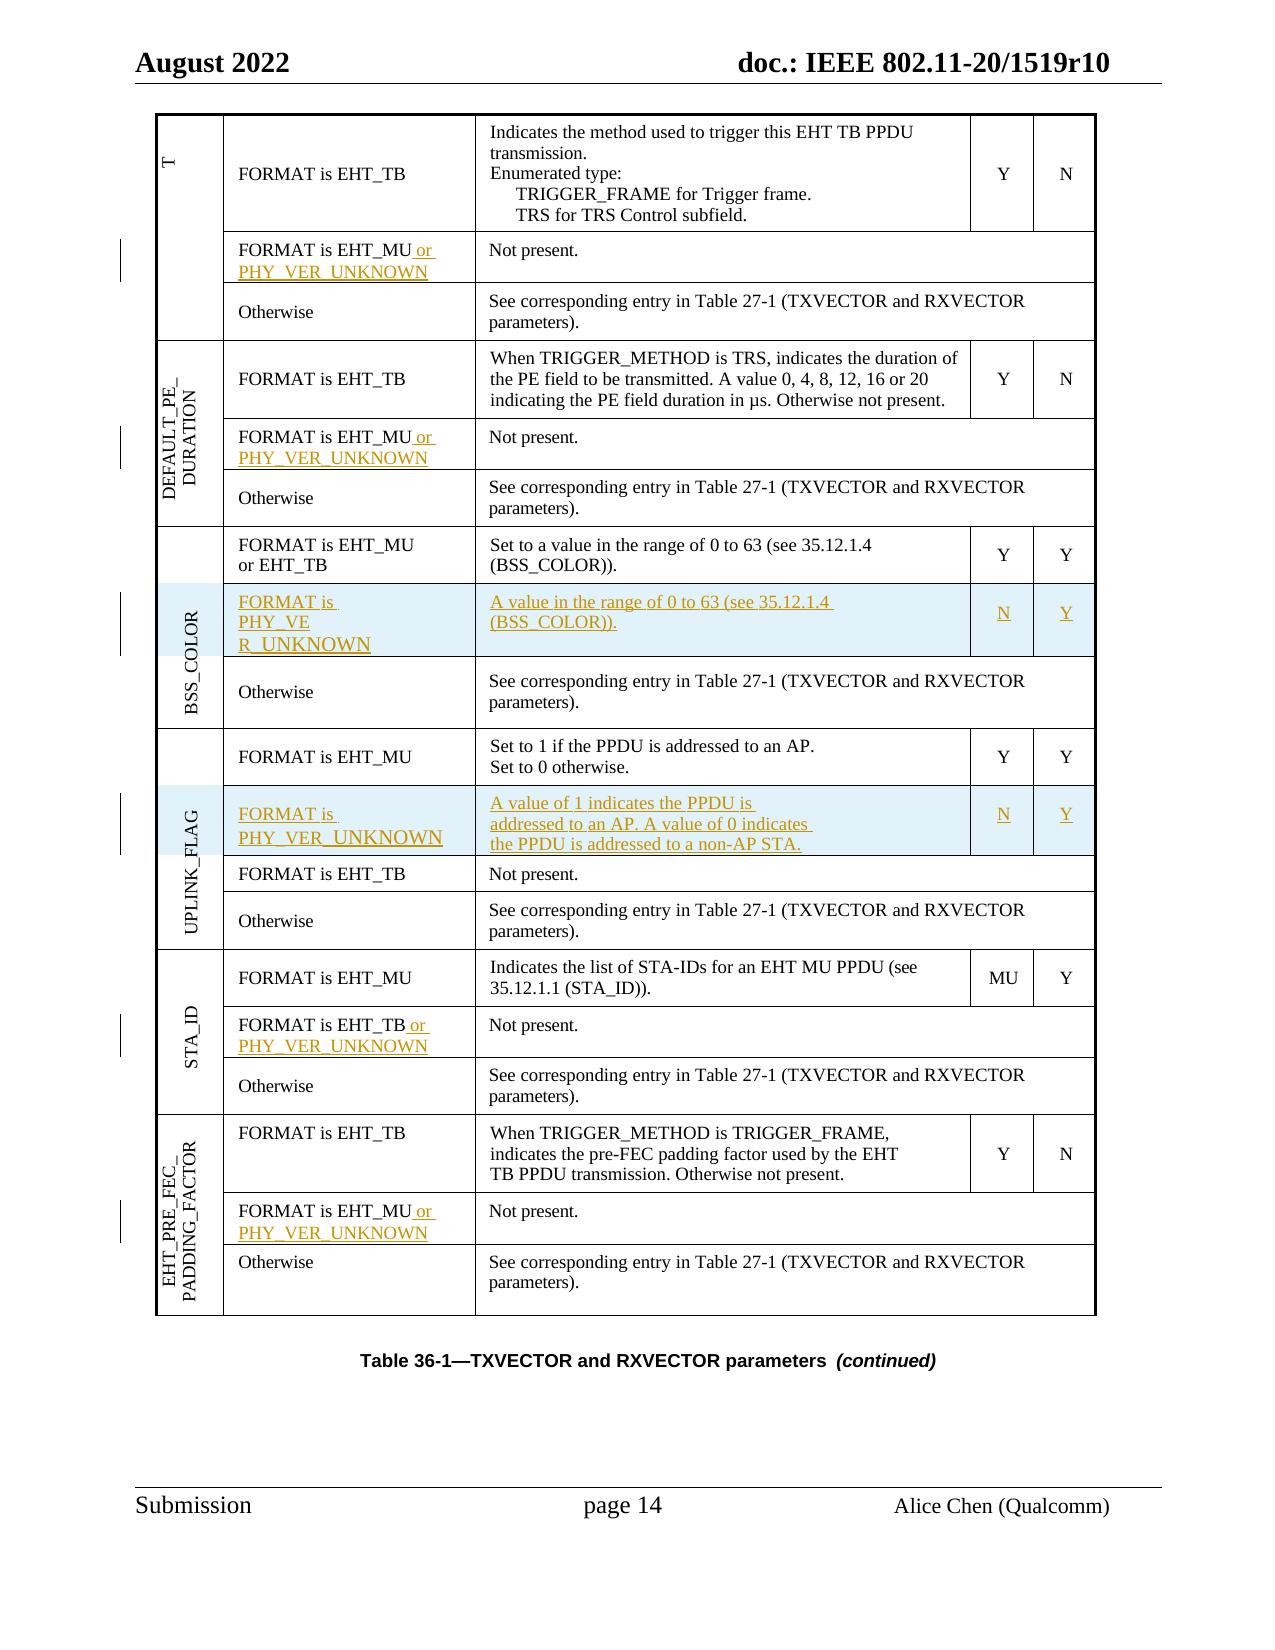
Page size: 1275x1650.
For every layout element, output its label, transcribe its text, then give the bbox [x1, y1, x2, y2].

table_cell FORMAT is EHT_TB [224, 1007, 475, 1057]
table_cell BSS_COLOR [158, 527, 223, 727]
table_cell FORMAT is EHT_TB [224, 341, 475, 418]
table_cell Y [971, 116, 1033, 231]
table_cell FORMAT is EHT_MU [224, 1193, 475, 1243]
table_cell Not present. [476, 1007, 1094, 1057]
table_cell FORMAT is EHT_TB [224, 1115, 475, 1192]
table_cell EHT_PRE_FEC_ PADDING_FACTOR [158, 1115, 223, 1315]
table_cell Otherwise [224, 892, 475, 948]
table_cell N [1034, 1115, 1094, 1192]
table_cell Otherwise [224, 1058, 475, 1114]
table_cell Not present. [476, 856, 1094, 891]
table_cell STA_ID [158, 950, 223, 1114]
table_cell Indicates the method used to trigger this EHT TB PPDU transmission. Enumerated type: TRIGGER_FRAME for Trigger frame. TRS for TRS Control subfield. [476, 116, 970, 231]
table_cell Set to 1 if the PPDU is addressed to an AP. Set to 0 otherwise. [476, 729, 970, 785]
table_cell Not present. [476, 419, 1094, 469]
table_cell Y [971, 341, 1033, 418]
table_cell See corresponding entry in Table 27-1 (TXVECTOR and RXVECTOR parameters). [476, 892, 1094, 948]
table_cell See corresponding entry in Table 27-1 (TXVECTOR and RXVECTOR parameters). [476, 470, 1094, 526]
table_cell UPLINK_FLAG [158, 729, 223, 948]
table_cell TRIGGER_ METHOD [158, 116, 223, 339]
table_cell FORMAT is EHT_TB [224, 116, 475, 231]
table_cell FORMAT is EHT_MU [224, 419, 475, 469]
table_cell See corresponding entry in Table 27-1 (TXVECTOR and RXVECTOR parameters). [476, 1245, 1094, 1315]
table_cell Otherwise [224, 283, 475, 339]
table_cell Y [971, 729, 1033, 785]
table_cell Not present. [476, 1193, 1094, 1243]
table_cell Otherwise [224, 470, 475, 526]
table_cell When TRIGGER_METHOD is TRS, indicates the duration of the PE field to be transmitted. A value 0, 4, 8, 12, 16 or 20 indicating the PE field duration in µs. Otherwise not present. [476, 341, 970, 418]
table_cell Y [971, 1115, 1033, 1192]
table_cell FORMAT is EHT_MU or EHT_TB [224, 527, 475, 583]
table_cell When TRIGGER_METHOD is TRIGGER_FRAME, indicates the pre-FEC padding factor used by the EHT TB PPDU transmission. Otherwise not present. [476, 1115, 970, 1192]
table_cell FORMAT is EHT_MU [224, 950, 475, 1006]
table_cell Y [971, 527, 1033, 583]
table_cell See corresponding entry in Table 27-1 (TXVECTOR and RXVECTOR parameters). [476, 283, 1094, 339]
table_cell FORMAT is EHT_MU [224, 729, 475, 785]
table_cell MU [971, 950, 1033, 1006]
table_cell Otherwise [224, 657, 475, 727]
table_cell Set to a value in the range of 0 to 63 (see 35.12.1.4 (BSS_COLOR)). [476, 527, 970, 583]
table_cell DEFAULT_PE_ DURATION [158, 341, 223, 526]
table_cell N [1034, 116, 1094, 231]
table_cell See corresponding entry in Table 27-1 (TXVECTOR and RXVECTOR parameters). [476, 657, 1094, 727]
table_cell FORMAT is EHT_TB [224, 856, 475, 891]
table_cell Y [1034, 527, 1094, 583]
table_cell FORMAT is EHT_MU [224, 232, 475, 282]
table_cell Y [1034, 729, 1094, 785]
table_cell See corresponding entry in Table 27-1 (TXVECTOR and RXVECTOR parameters). [476, 1058, 1094, 1114]
table_cell Not present. [476, 232, 1094, 282]
table_cell Indicates the list of STA-IDs for an EHT MU PPDU (see 35.12.1.1 (STA_ID)). [476, 950, 970, 1006]
table_cell Otherwise [224, 1245, 475, 1315]
text Table 36-1—TXVECTOR and RXVECTOR parameters (continued) [141, 1350, 1156, 1372]
table_cell N [1034, 341, 1094, 418]
table_cell Y [1034, 950, 1094, 1006]
